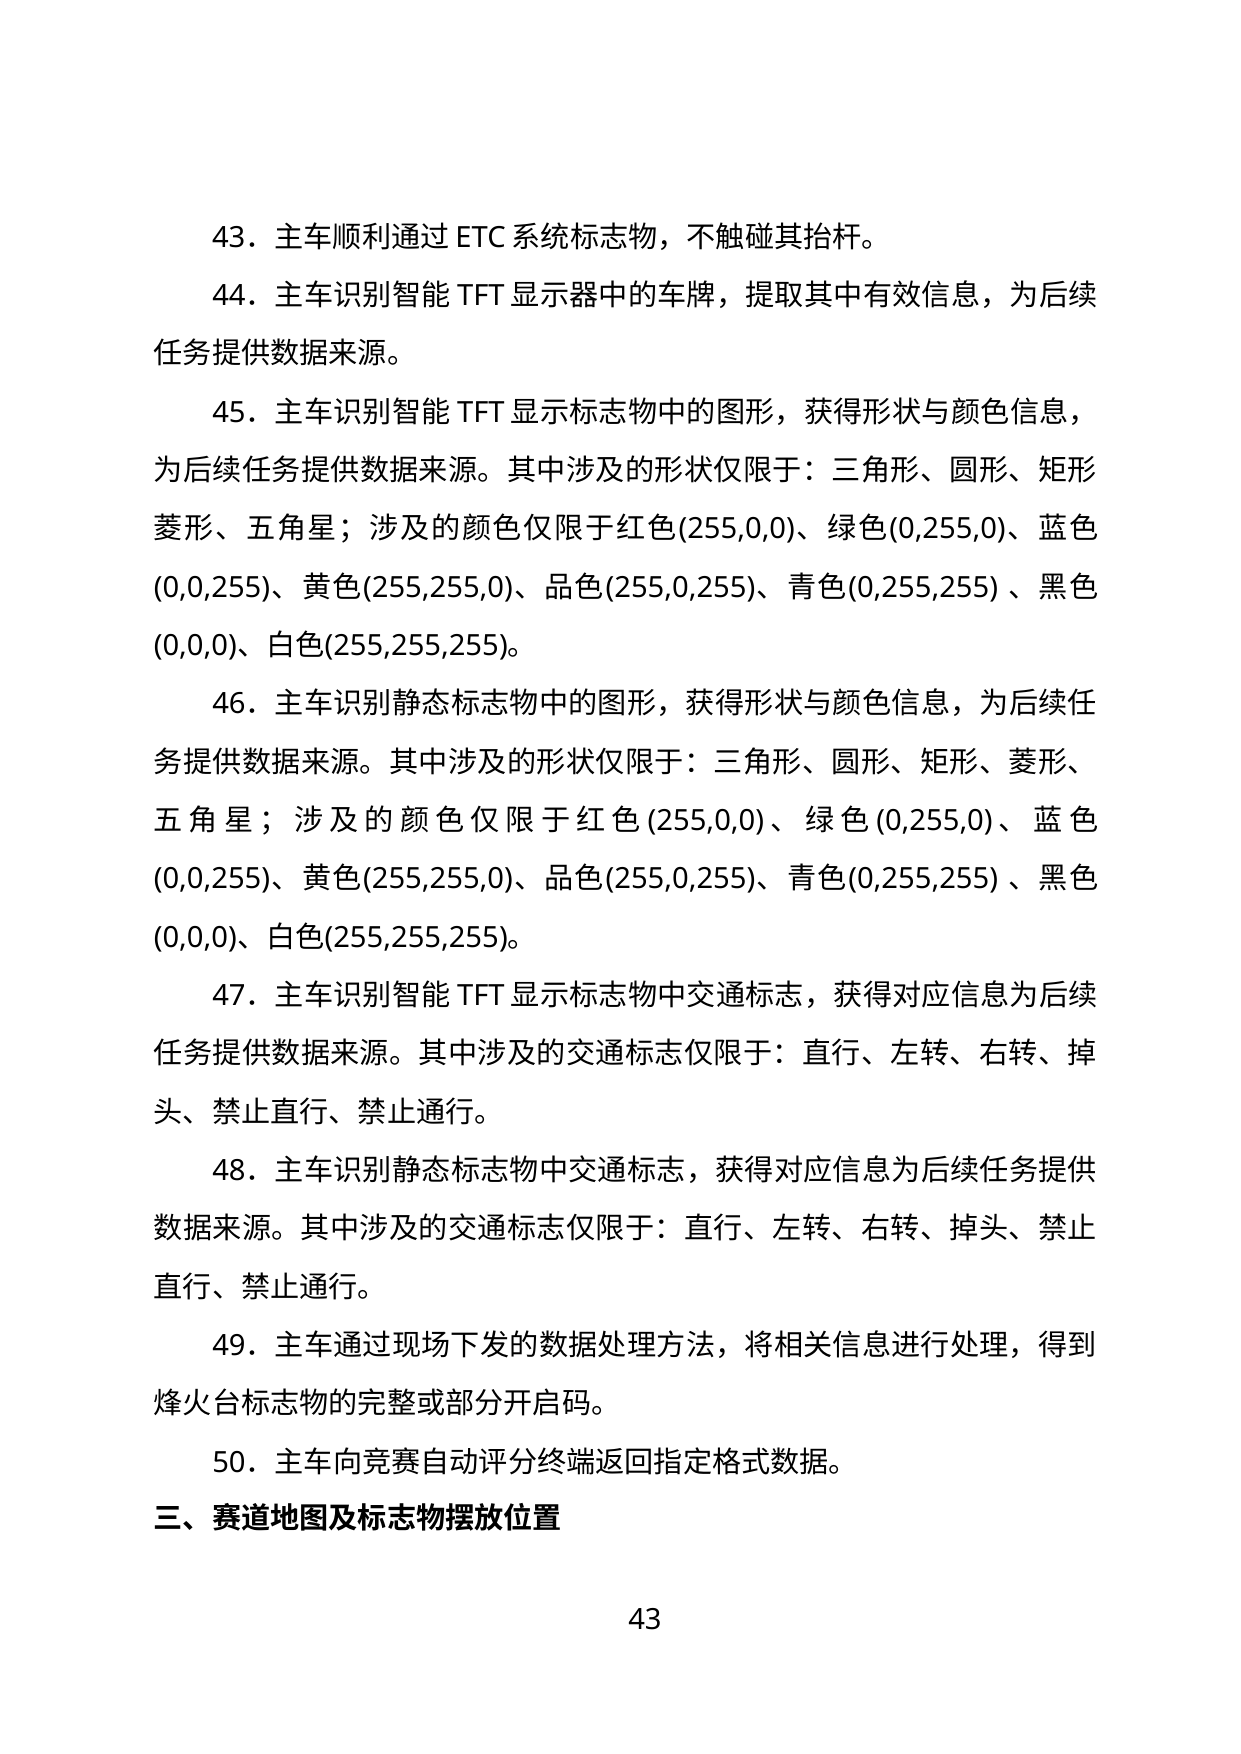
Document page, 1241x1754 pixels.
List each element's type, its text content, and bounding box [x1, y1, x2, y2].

list 主车识别智能TFT显示标志物中交通标志，获得对应信息为后续任务提供数据来源。其中涉及的交通标志仅限于：直行、左转、右转、掉头、禁止直行、禁止通行。 [153, 959, 1098, 1134]
list 主车识别静态标志物中的图形，获得形状与颜色信息，为后续任务提供数据来源。其中涉及的形状仅限于：三角形、圆形、矩形、菱形、五角星；涉及的颜色仅限于红色(255,0,0)、绿色(0,255,0)、蓝色(0,0,255)、黄色(255,255,0)、品色(255,0,255)、青色(0,255,255) 、黑色(0,0,0)、白色(255,255,255)。 [153, 667, 1098, 959]
list 主车识别智能TFT显示器中的车牌，提取其中有效信息，为后续任务提供数据来源。 [153, 259, 1098, 375]
list 主车顺利通过ETC系统标志物，不触碰其抬杆。 [153, 200, 1098, 259]
list 主车识别智能TFT显示标志物中的图形，获得形状与颜色信息，为后续任务提供数据来源。其中涉及的形状仅限于：三角形、圆形、矩形、菱形、五角星；涉及的颜色仅限于红色(255,0,0)、绿色(0,255,0)、蓝色(0,0,255)、黄色(255,255,0)、品色(255,0,255)、青色(0,255,255) 、黑色(0,0,0)、白色(255,255,255)。 [153, 375, 1098, 667]
text 三、赛道地图及标志物摆放位置 [153, 1484, 1098, 1549]
list 主车识别静态标志物中交通标志，获得对应信息为后续任务提供数据来源。其中涉及的交通标志仅限于：直行、左转、右转、掉头、禁止直行、禁止通行。 [153, 1134, 1098, 1309]
list 主车通过现场下发的数据处理方法，将相关信息进行处理，得到烽火台标志物的完整或部分开启码。 [153, 1309, 1098, 1425]
list 主车向竞赛自动评分终端返回指定格式数据。 [153, 1425, 1098, 1484]
